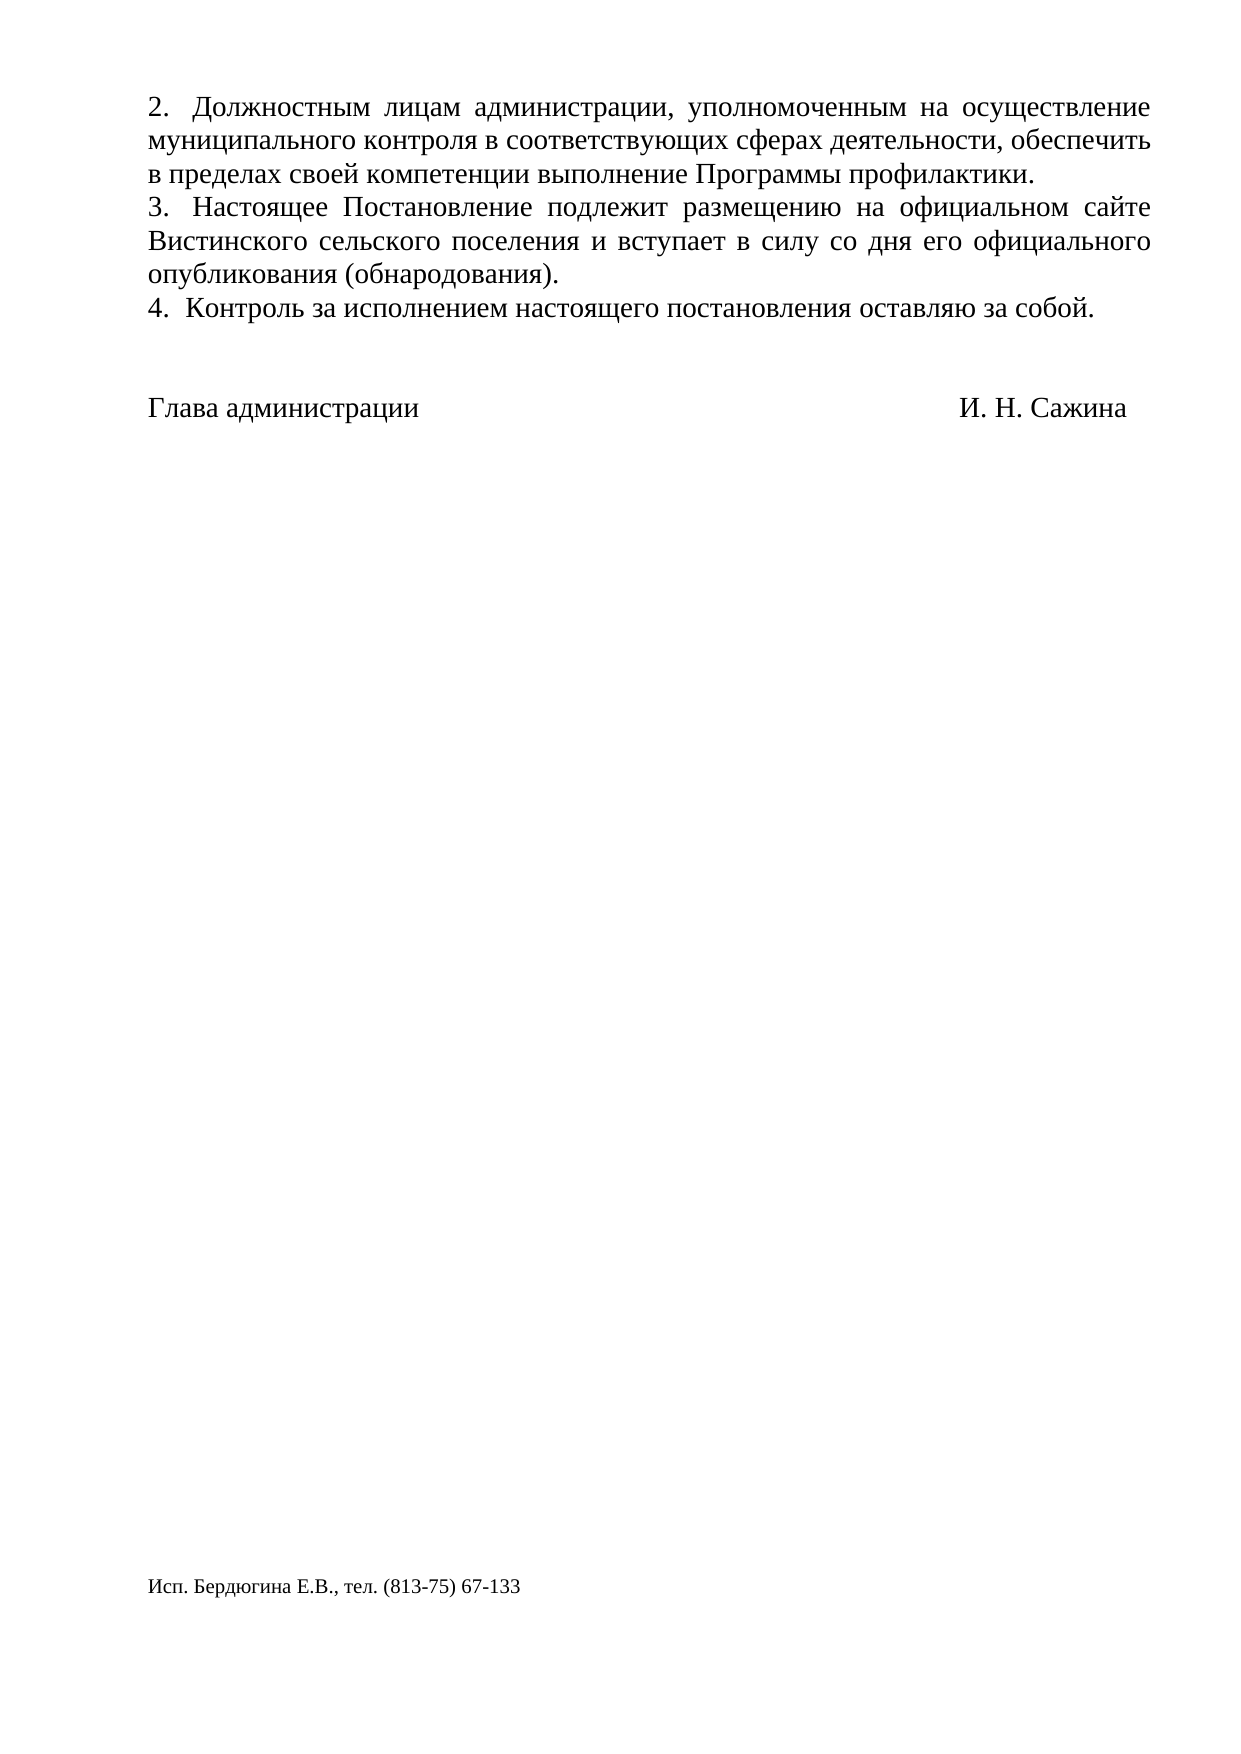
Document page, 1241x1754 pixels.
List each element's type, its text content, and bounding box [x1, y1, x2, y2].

text Глава администрации И. Н. Сажина [148, 391, 1152, 424]
list Должностным лицам администрации, уполномоченным на осуществление муниципального контроля в соответствующих сферах деятельности, обеспечить в пределах своей компетенции выполнение Программы профилактики. [148, 89, 1152, 189]
list Настоящее Постановление подлежит размещению на официальном сайте Вистинского сельского поселения и вступает в силу со дня его официального опубликования (обнародования). [148, 189, 1152, 290]
text Исп. Бердюгина Е.В., тел. (813-75) 67-133 [148, 1574, 1152, 1598]
list Контроль за исполнением настоящего постановления оставляю за собой. [148, 290, 1152, 323]
